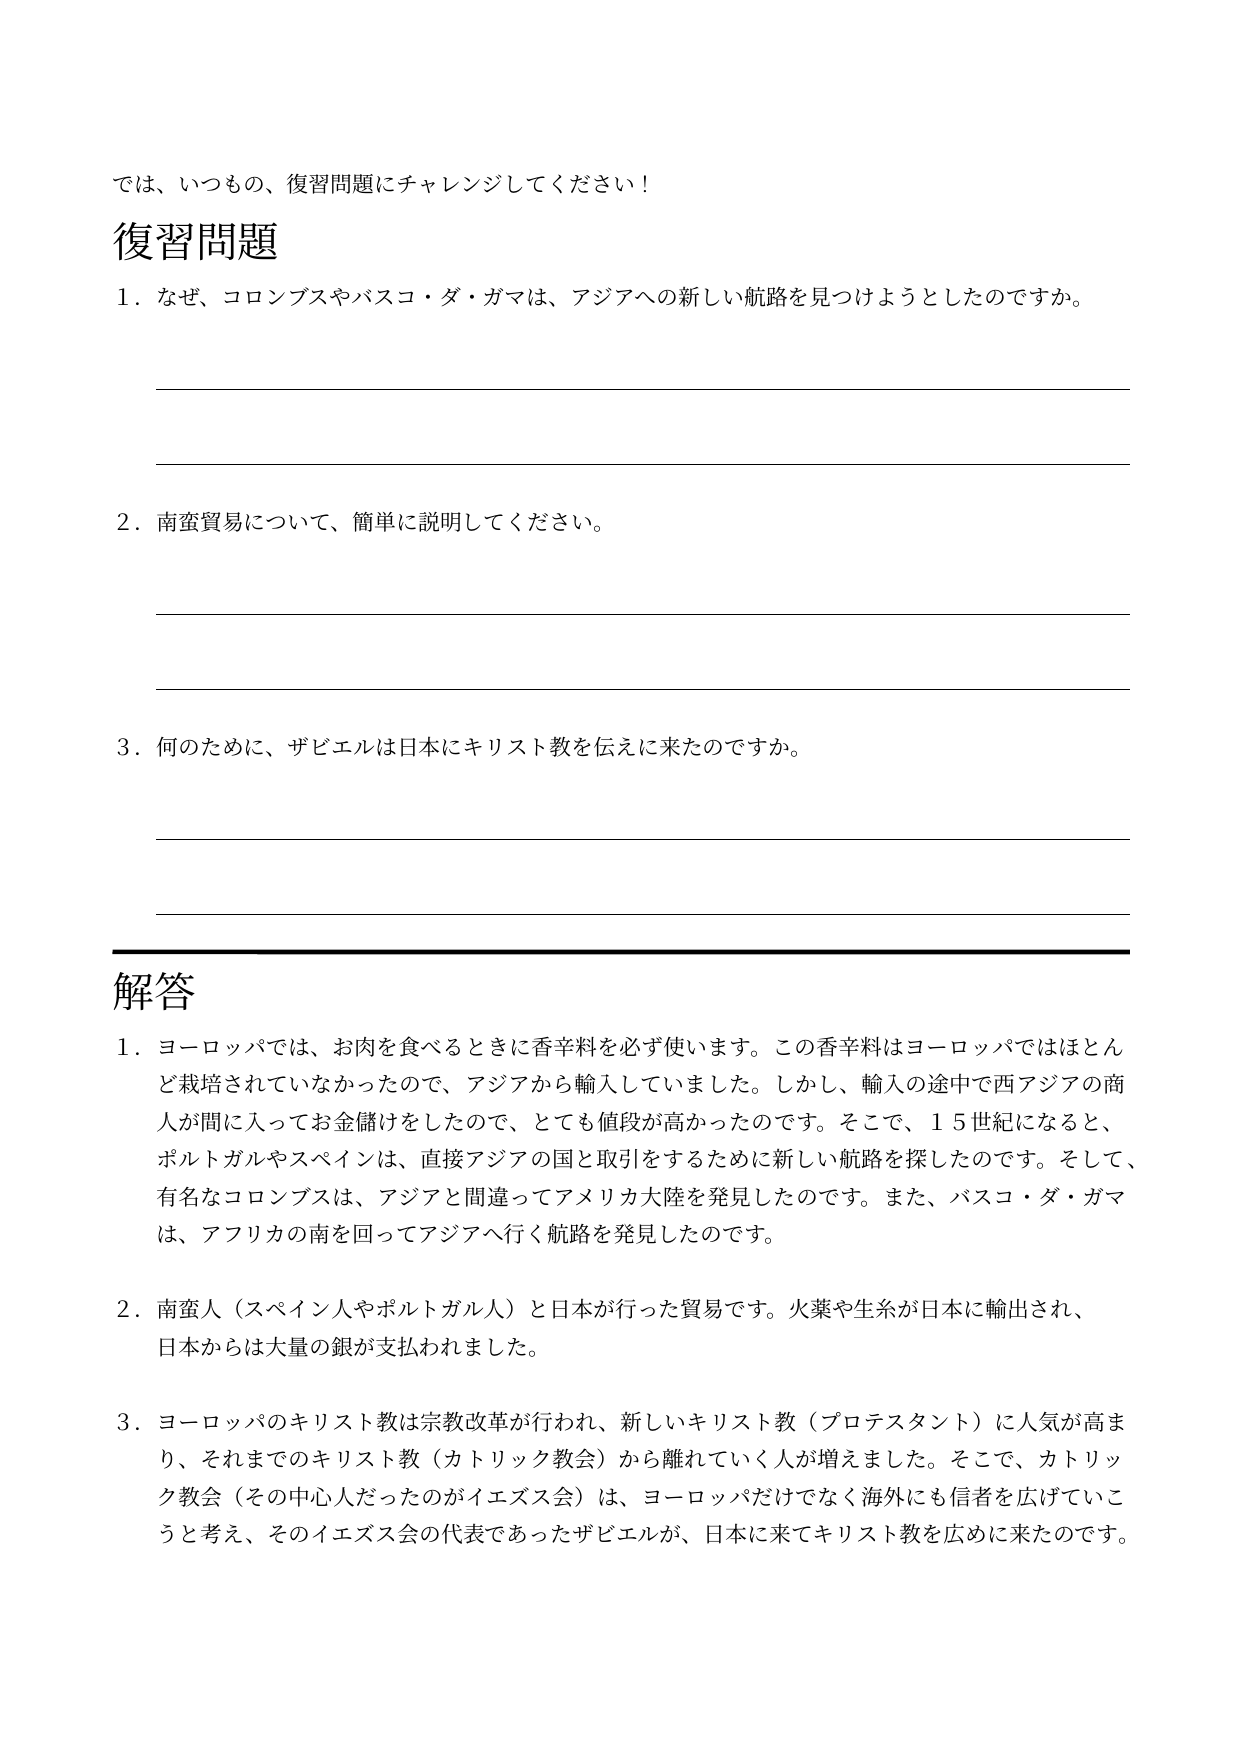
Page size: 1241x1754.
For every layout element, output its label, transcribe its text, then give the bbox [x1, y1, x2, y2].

text １．ヨーロッパでは、お肉を食べるときに香辛料を必ず使います。この香辛料はヨーロッパではほとんど栽培されていなかったので、アジアから輸入していました。しかし、輸入の途中で西アジアの商人が間に入ってお金儲けをしたので、とても値段が高かったのです。そこで、１５世紀になると、ポルトガルやスペインは、直接アジアの国と取引をするために新しい航路を探したのです。そして、有名なコロンブスは、アジアと間違ってアメリカ大陸を発見したのです。また、バスコ・ダ・ガマは、アフリカの南を回ってアジアへ行く航路を発見したのです。 [112, 1027, 1128, 1252]
text １．なぜ、コロンブスやバスコ・ダ・ガマは、アジアへの新しい航路を見つけようとしたのですか。 [112, 277, 1128, 314]
text ２．南蛮貿易について、簡単に説明してください。 [112, 502, 1128, 539]
text ３．ヨーロッパのキリスト教は宗教改革が行われ、新しいキリスト教（プロテスタント）に人気が高まり、それまでのキリスト教（カトリック教会）から離れていく人が増えました。そこで、カトリック教会（その中心人だったのがイエズス会）は、ヨーロッパだけでなく海外にも信者を広げていこうと考え、そのイエズス会の代表であったザビエルが、日本に来てキリスト教を広めに来たのです。 [112, 1402, 1128, 1552]
text 復習問題 [112, 202, 1128, 277]
text 日本からは大量の銀が支払われました。 [102, 1327, 1128, 1364]
text ３．何のために、ザビエルは日本にキリスト教を伝えに来たのですか。 [112, 727, 1128, 764]
text 解答 [112, 955, 1128, 1027]
text では、いつもの、復習問題にチャレンジしてください！ [112, 164, 1128, 202]
text ２．南蛮人（スペイン人やポルトガル人）と日本が行った貿易です。火薬や生糸が日本に輸出され、 [102, 1289, 1128, 1327]
